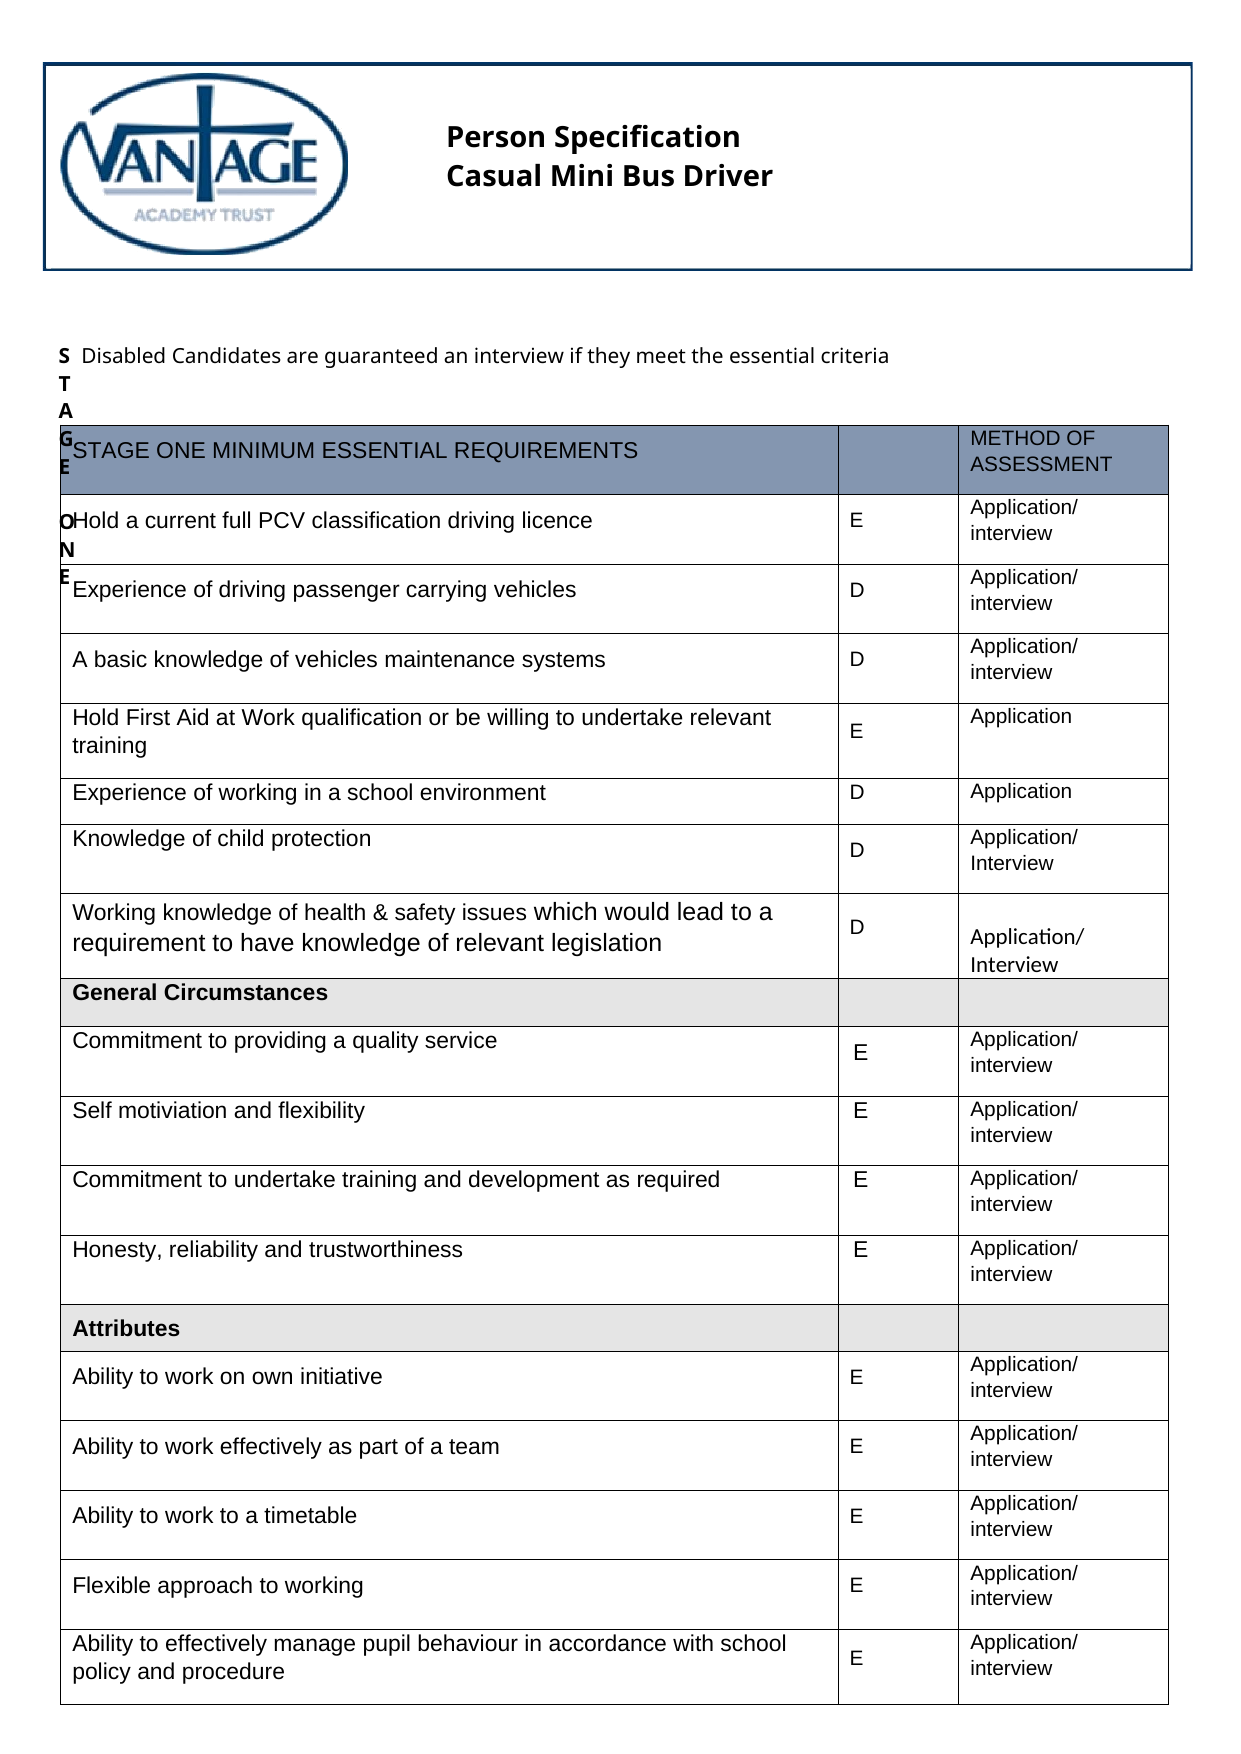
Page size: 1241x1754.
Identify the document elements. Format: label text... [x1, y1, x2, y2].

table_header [60, 342, 1209, 1704]
picture [42, 62, 1193, 271]
text Casual Mini Bus Driver [446, 155, 1213, 195]
text Person Specification [446, 116, 1213, 155]
